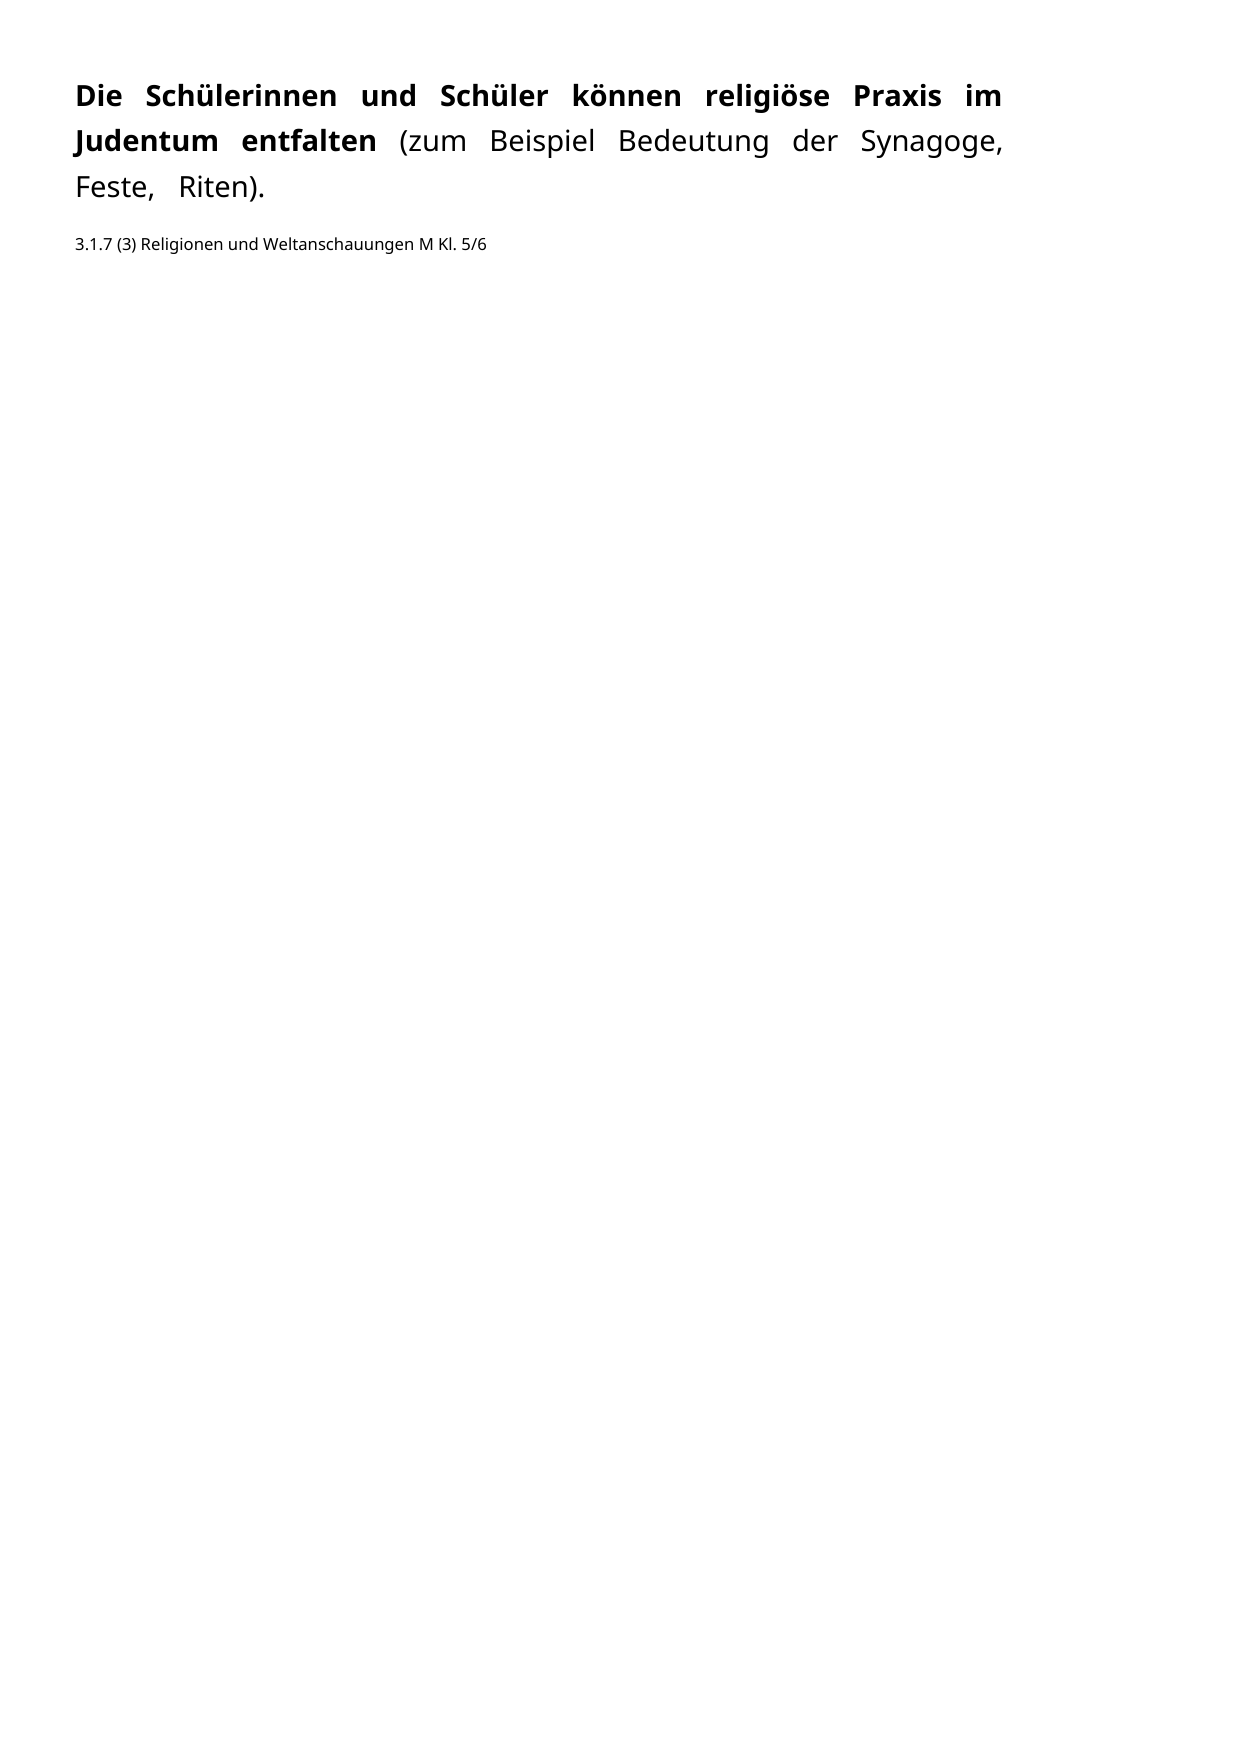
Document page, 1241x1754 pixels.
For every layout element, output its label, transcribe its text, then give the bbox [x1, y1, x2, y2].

text 3.1.7 (3) Religionen und Weltanschauungen M Kl. 5/6 [75, 233, 1004, 255]
text Die Schülerinnen und Schüler können religiöse Praxis im Judentum entfalten (zum Beispiel Bedeutung der Synagoge, Feste, Riten). [75, 75, 1004, 206]
